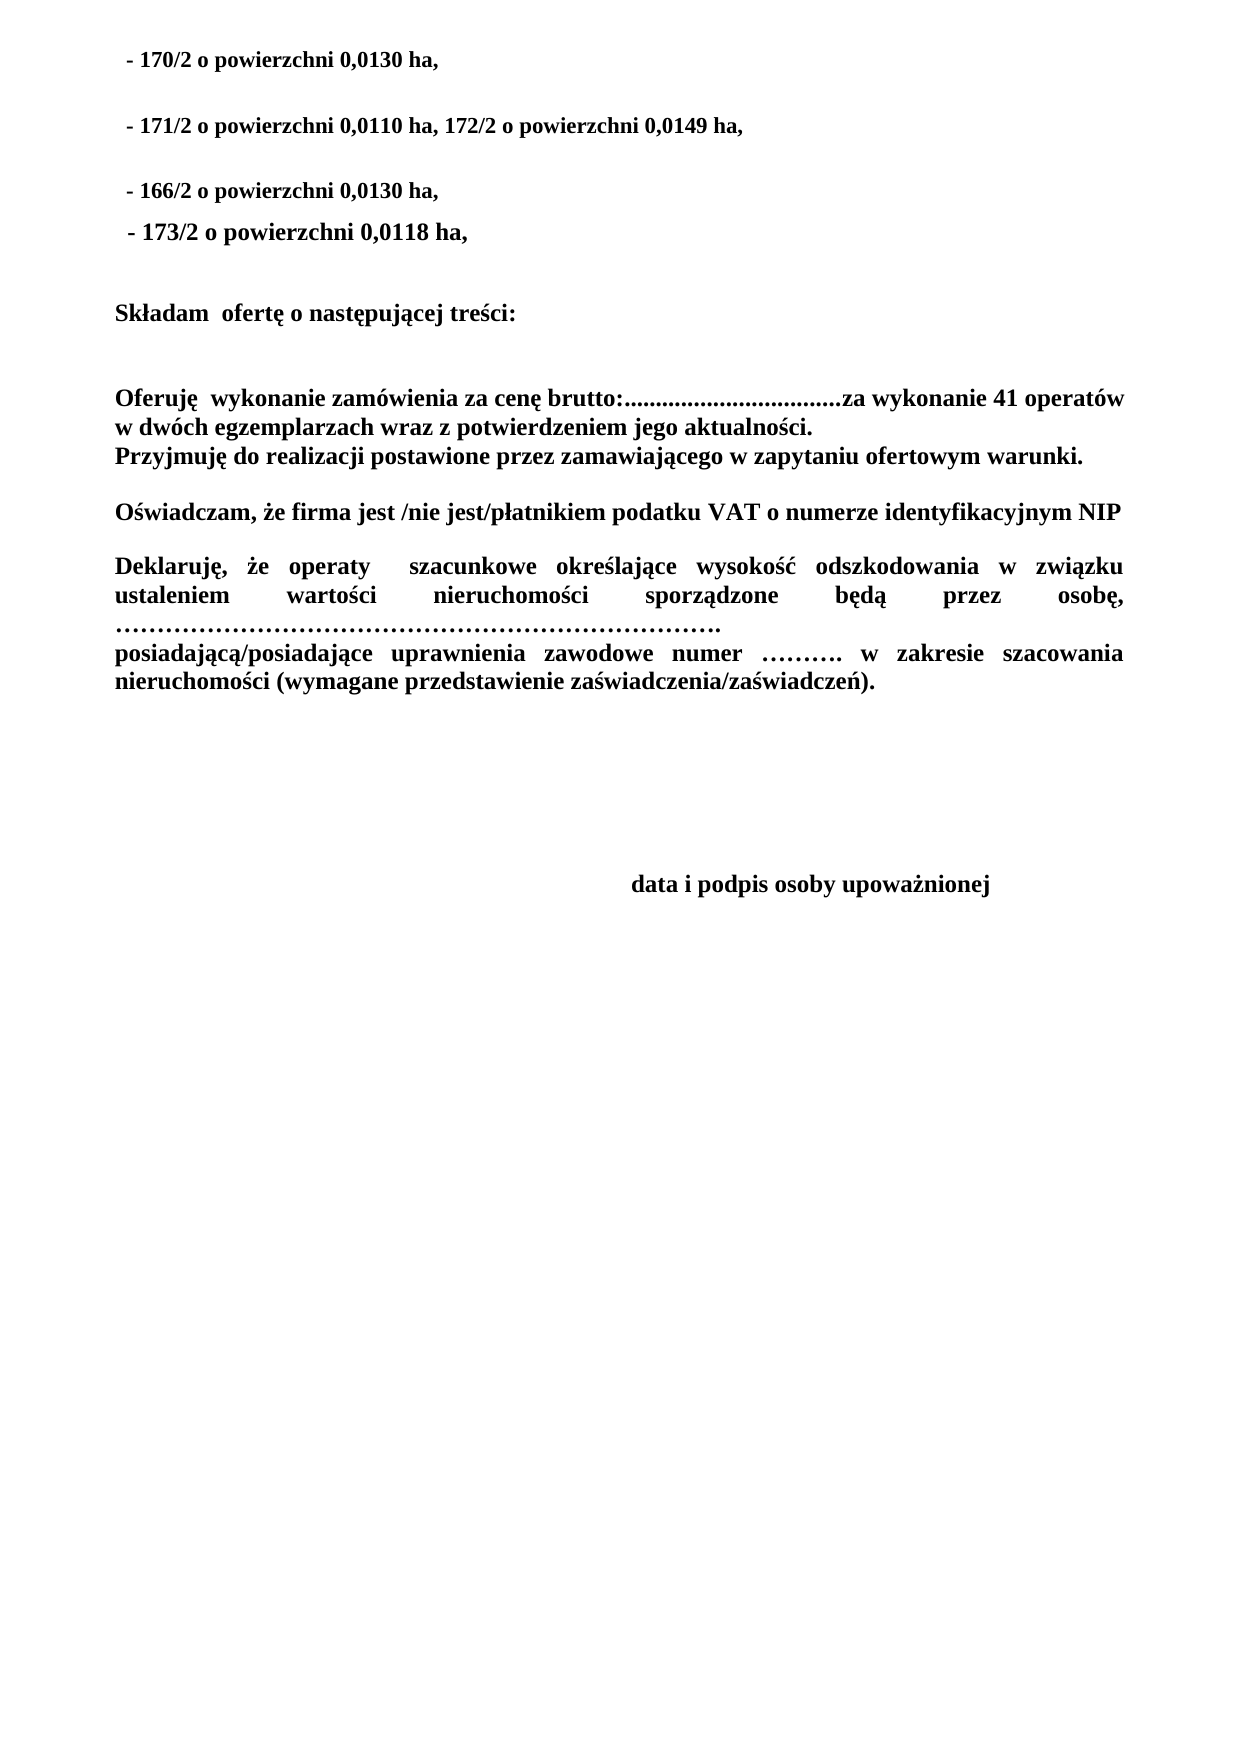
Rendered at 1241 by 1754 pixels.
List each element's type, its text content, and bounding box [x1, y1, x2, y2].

text Deklaruję, że operaty szacunkowe określające wysokość odszkodowania w związku ustaleniem wartości nieruchomości sporządzone będą przez osobę, ………………………………………………………………. [114, 551, 1124, 638]
text - 173/2 o powierzchni 0,0118 ha, [114, 217, 1124, 246]
text - 171/2 o powierzchni 0,0110 ha, 172/2 o powierzchni 0,0149 ha, [114, 111, 1124, 140]
text - 170/2 o powierzchni 0,0130 ha, [114, 44, 1124, 73]
text Oświadczam, że firma jest /nie jest/płatnikiem podatku VAT o numerze identyfikacyjnym NIP [114, 497, 1124, 526]
text data i podpis osoby upoważnionej [631, 869, 1124, 898]
text Składam ofertę o następującej treści: [114, 303, 1124, 326]
text posiadającą/posiadające uprawnienia zawodowe numer ………. w zakresie szacowania nieruchomości (wymagane przedstawienie zaświadczenia/zaświadczeń). [114, 638, 1124, 695]
text Przyjmuję do realizacji postawione przez zamawiającego w zapytaniu ofertowym warunki. [114, 441, 1124, 470]
text Oferuję wykonanie zamówienia za cenę brutto: za wykonanie 41 operatów w dwóch egzemplarzach wraz z potwierdzeniem jego aktualności. [114, 383, 1124, 441]
text - 166/2 o powierzchni 0,0130 ha, [114, 177, 1124, 204]
